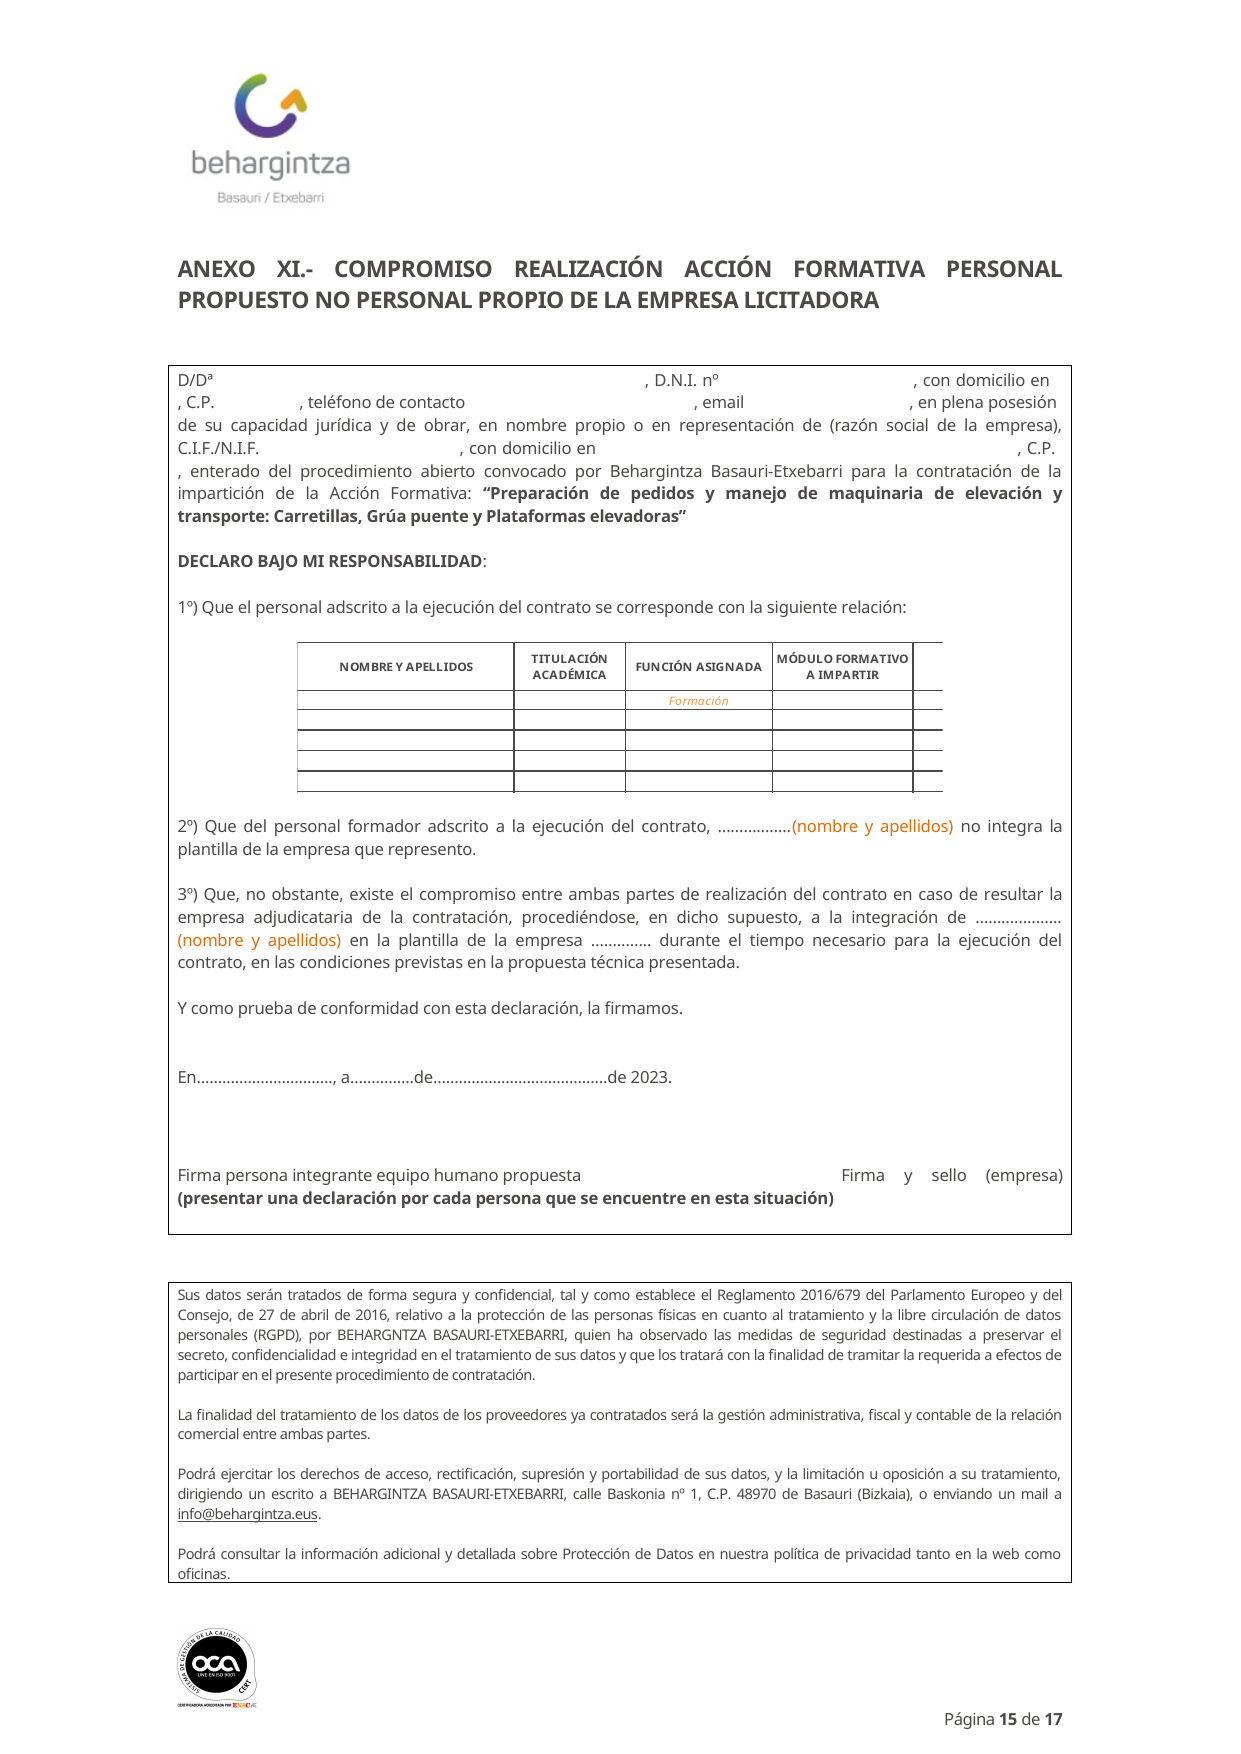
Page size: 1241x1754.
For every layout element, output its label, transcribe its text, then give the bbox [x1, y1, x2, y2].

text La finalidad del tratamiento de los datos de los proveedores ya contratados será la gestión administrativa, fiscal y contable de la relación comercial entre ambas partes. [177, 1404, 1063, 1444]
picture [177, 1627, 257, 1708]
text 2º) Que del personal formador adscrito a la ejecución del contrato, ……………..(nombre y apellidos) no integra la plantilla de la empresa que represento. [177, 815, 1063, 860]
subtitle ANEXO XI.- COMPROMISO REALIZACIÓN ACCIÓN FORMATIVA PERSONAL PROPUESTO NO PERSONAL PROPIO DE LA EMPRESA LICITADORA [177, 253, 1063, 315]
text 3º) Que, no obstante, existe el compromiso entre ambas partes de realización del contrato en caso de resultar la empresa adjudicataria de la contratación, procediéndose, en dicho supuesto, a la integración de ………………..(nombre y apellidos) en la plantilla de la empresa ………….. durante el tiempo necesario para la ejecución del contrato, en las condiciones previstas en la propuesta técnica presentada. [177, 883, 1063, 974]
picture [177, 44, 365, 232]
text Podrá consultar la información adicional y detallada sobre Protección de Datos en nuestra política de privacidad tanto en la web como oficinas. [177, 1543, 1063, 1582]
text DECLARO BAJO MI RESPONSABILIDAD: [177, 550, 1063, 573]
text Firma persona integrante equipo humano propuesta Firma y sello (empresa) (presentar una declaración por cada persona que se encuentre en esta situación) [177, 1164, 1063, 1209]
text 1º) Que el personal adscrito a la ejecución del contrato se corresponde con la siguiente relación: [177, 596, 1063, 618]
text En................................, a...............de.........................................de 2023. [177, 1066, 1063, 1089]
text Y como prueba de conformidad con esta declaración, la firmamos. [177, 997, 1063, 1019]
text D/Dª , D.N.I. nº , con domicilio en , C.P. , teléfono de contacto , email , en plena posesión de su capacidad jurídica y de obrar, en nombre propio o en representación de (razón social de la empresa), C.I.F./N.I.F. , con domicilio en , C.P. , enterado del procedimiento abierto convocado por Behargintza Basauri-Etxebarri para la contratación de la impartición de la Acción Formativa: “Preparación de pedidos y manejo de maquinaria de elevación y transporte: Carretillas, Grúa puente y Plataformas elevadoras” [169, 366, 1071, 527]
text Podrá ejercitar los derechos de acceso, rectificación, supresión y portabilidad de sus datos, y la limitación u oposición a su tratamiento, dirigiendo un escrito a BEHARGINTZA BASAURI-ETXEBARRI, calle Baskonia nº 1, C.P. 48970 de Basauri (Bizkaia), o enviando un mail a info@behargintza.eus. [177, 1464, 1063, 1524]
text Sus datos serán tratados de forma segura y confidencial, tal y como establece el Reglamento 2016/679 del Parlamento Europeo y del Consejo, de 27 de abril de 2016, relativo a la protección de las personas físicas en cuanto al tratamiento y la libre circulación de datos personales (RGPD), por BEHARGNTZA BASAURI-ETXEBARRI, quien ha observado las medidas de seguridad destinadas a preservar el secreto, confidencialidad e integridad en el tratamiento de sus datos y que los tratará con la finalidad de tramitar la requerida a efectos de participar en el presente procedimiento de contratación. [169, 1283, 1071, 1384]
